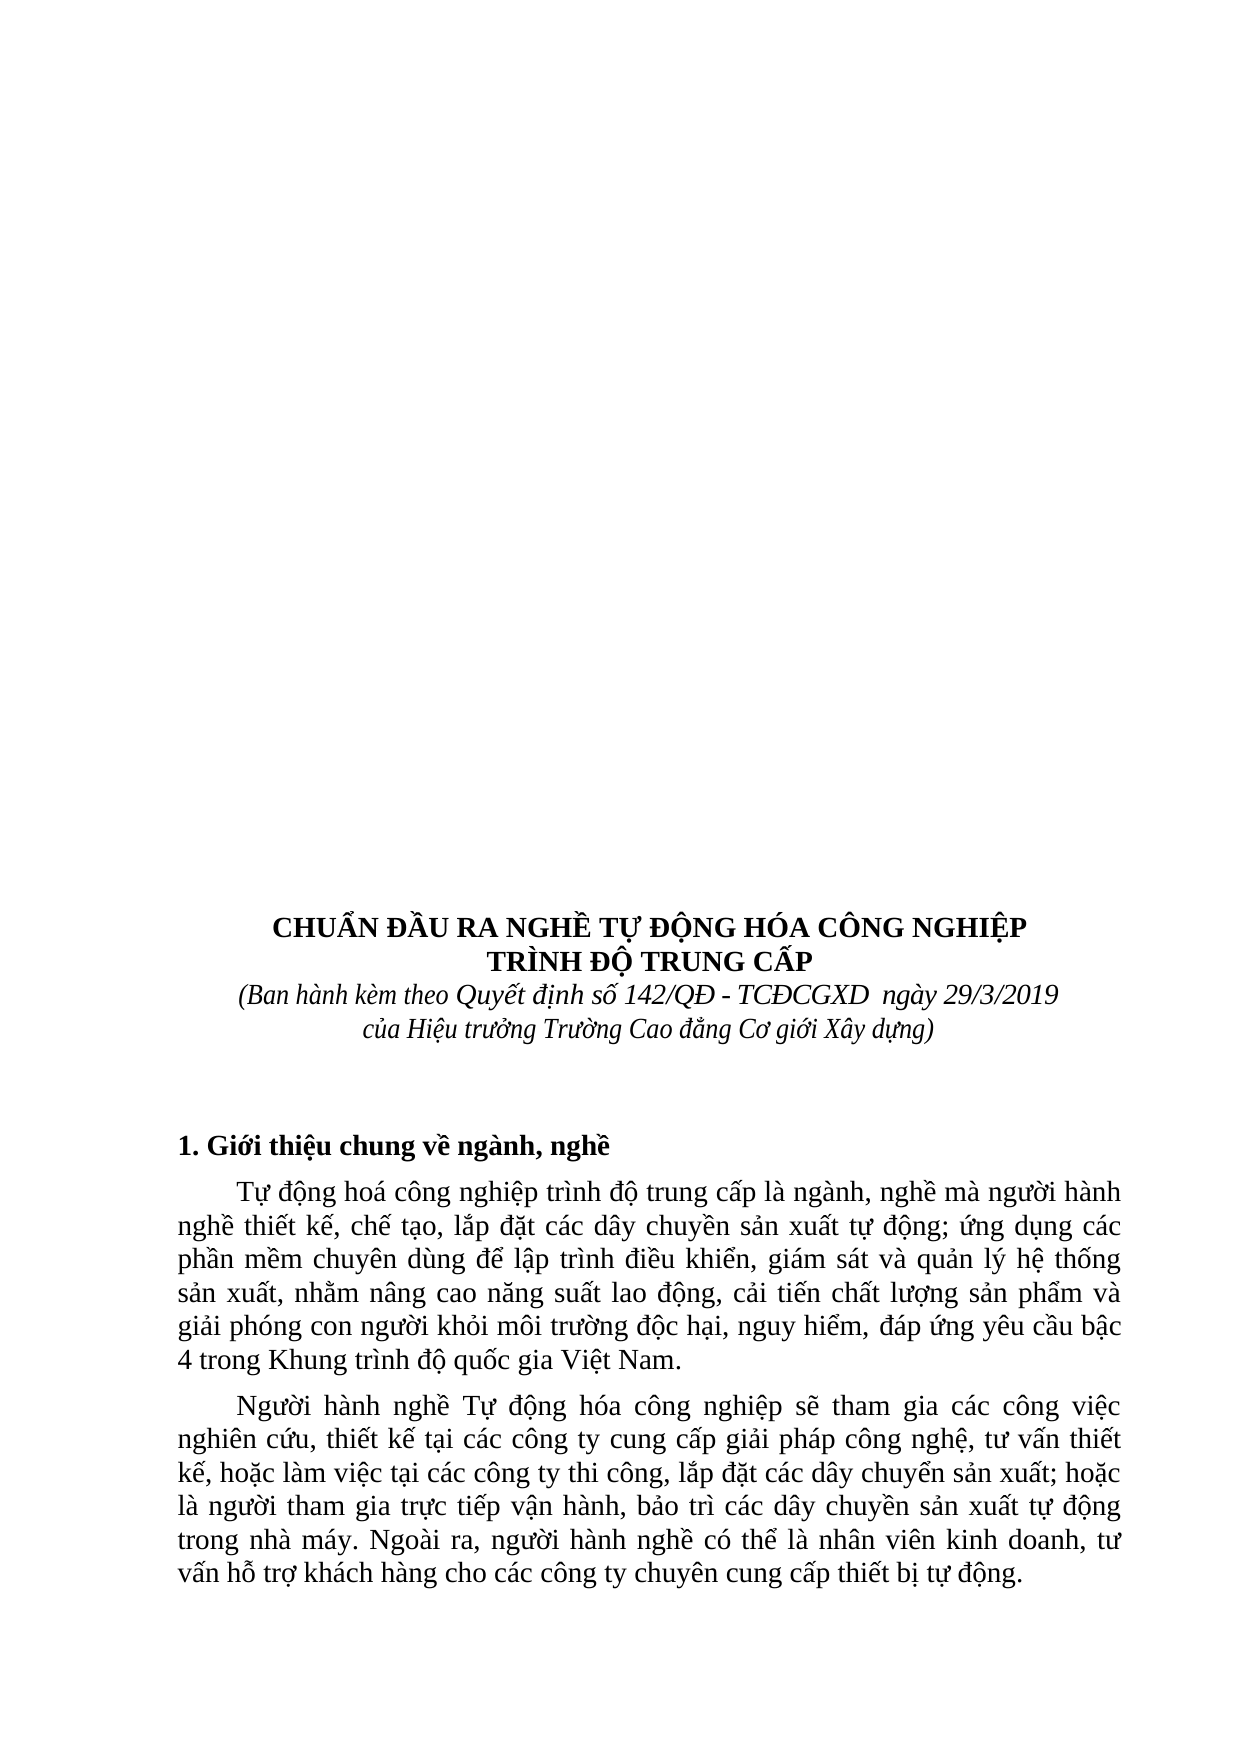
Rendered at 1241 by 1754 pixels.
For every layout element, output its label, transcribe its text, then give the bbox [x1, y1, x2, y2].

text TRÌNH ĐỘ TRUNG CẤP [177, 944, 1122, 977]
text 1. Giới thiệu chung về ngành, nghề [177, 1128, 1122, 1162]
text CHUẨN ĐẦU RA NGHỀ TỰ ĐỘNG HÓA CÔNG NGHIỆP [177, 910, 1122, 944]
text Tự động hoá công nghiệp trình độ trung cấp là ngành, nghề mà người hành nghề thiết kế, chế tạo, lắp đặt các dây chuyền sản xuất tự động; ứng dụng các phần mềm chuyên dùng để lập trình điều khiển, giám sát và quản lý hệ thống sản xuất, nhằm nâng cao năng suất lao động, cải tiến chất lượng sản phẩm và giải phóng con người khỏi môi trường độc hại, nguy hiểm, đáp ứng yêu cầu bậc 4 trong Khung trình độ quốc gia Việt Nam. [177, 1174, 1122, 1375]
text (Ban hành kèm theo Quyết định số 142/QĐ - TCĐCGXD ngày 29/3/2019 của Hiệu trưởng Trường Cao đẳng Cơ giới Xây dựng) [177, 977, 1122, 1044]
text Người hành nghề Tự động hóa công nghiệp sẽ tham gia các công việc nghiên cứu, thiết kế tại các công ty cung cấp giải pháp công nghệ, tư vấn thiết kế, hoặc làm việc tại các công ty thi công, lắp đặt các dây chuyển sản xuất; hoặc là người tham gia trực tiếp vận hành, bảo trì các dây chuyền sản xuất tự động trong nhà máy. Ngoài ra, người hành nghề có thể là nhân viên kinh doanh, tư vấn hỗ trợ khách hàng cho các công ty chuyên cung cấp thiết bị tự động. [177, 1388, 1122, 1589]
